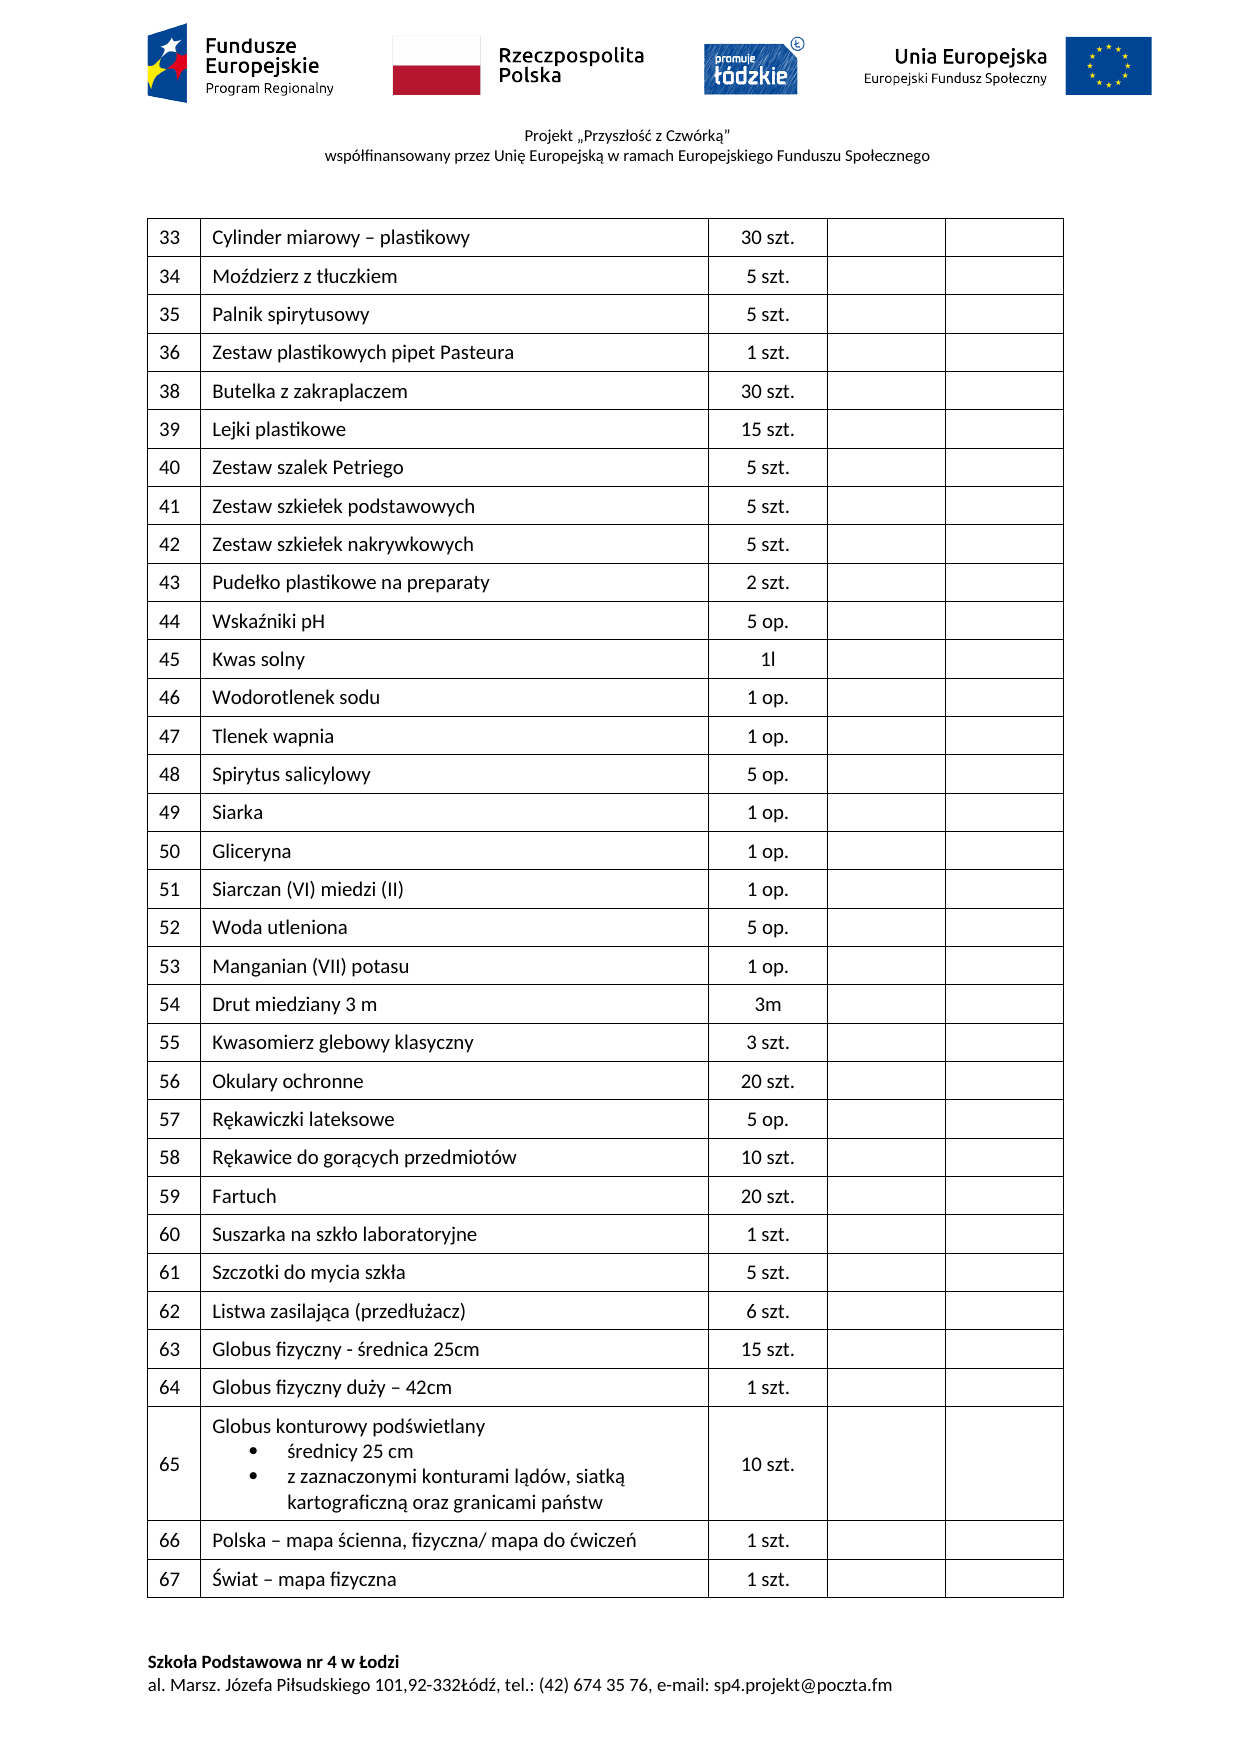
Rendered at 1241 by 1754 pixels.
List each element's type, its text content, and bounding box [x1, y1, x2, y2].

table_cell 63 [148, 1330, 200, 1367]
table_cell Gliceryna [201, 832, 708, 869]
table_cell 5 op. [709, 602, 827, 639]
table_cell [946, 487, 1063, 524]
table_cell 42 [148, 525, 200, 562]
table_cell 48 [148, 755, 200, 792]
table_cell 20 szt. [709, 1062, 827, 1099]
table_cell Drut miedziany 3 m [201, 985, 708, 1022]
table_cell [946, 717, 1063, 754]
table_cell 49 [148, 794, 200, 831]
table_cell 1 op. [709, 947, 827, 984]
table_cell 67 [148, 1560, 200, 1597]
table_cell 38 [148, 372, 200, 409]
table_cell [828, 909, 945, 946]
table_cell [946, 1521, 1063, 1559]
table_cell Wodorotlenek sodu [201, 679, 708, 716]
table_cell Rękawice do gorących przedmiotów [201, 1139, 708, 1176]
table_cell 54 [148, 985, 200, 1022]
table_cell 15 szt. [709, 410, 827, 447]
table_cell 44 [148, 602, 200, 639]
table_cell 58 [148, 1139, 200, 1176]
table_cell [946, 1407, 1063, 1520]
table_cell 5 op. [709, 755, 827, 792]
table_cell [946, 1024, 1063, 1061]
table_cell 35 [148, 295, 200, 332]
table_cell [946, 947, 1063, 984]
picture [147, 23, 1152, 103]
table_cell Globus fizyczny duży – 42cm [201, 1369, 708, 1406]
table_cell 1 szt. [709, 1215, 827, 1252]
table_cell 1 op. [709, 794, 827, 831]
table_cell Cylinder miarowy – plastikowy [201, 219, 708, 256]
table_cell 41 [148, 487, 200, 524]
table_cell 36 [148, 334, 200, 371]
table_cell 65 [148, 1407, 200, 1520]
table_cell [828, 1254, 945, 1291]
table_cell 1 szt. [709, 1560, 827, 1597]
table_cell 5 szt. [709, 1254, 827, 1291]
table_cell 1 op. [709, 832, 827, 869]
table_cell Zestaw szkiełek nakrywkowych [201, 525, 708, 562]
table_cell Szczotki do mycia szkła [201, 1254, 708, 1291]
table_cell [946, 525, 1063, 562]
table_cell [828, 487, 945, 524]
table_cell [946, 449, 1063, 486]
table_cell [828, 219, 945, 256]
table_cell 40 [148, 449, 200, 486]
table_cell Lejki plastikowe [201, 410, 708, 447]
table_cell 50 [148, 832, 200, 869]
table_cell [946, 372, 1063, 409]
table_cell 1 op. [709, 717, 827, 754]
table_cell 57 [148, 1100, 200, 1137]
table_cell 33 [148, 219, 200, 256]
table_cell [828, 1369, 945, 1406]
table_cell [828, 870, 945, 907]
table_cell [828, 449, 945, 486]
table_cell Rękawiczki lateksowe [201, 1100, 708, 1137]
table_cell 3 szt. [709, 1024, 827, 1061]
table_cell Spirytus salicylowy [201, 755, 708, 792]
table_cell Tlenek wapnia [201, 717, 708, 754]
table_cell [828, 794, 945, 831]
table_cell [828, 947, 945, 984]
table_cell [946, 602, 1063, 639]
table_cell Siarczan (VI) miedzi (II) [201, 870, 708, 907]
table_cell 43 [148, 564, 200, 601]
table_cell [828, 1062, 945, 1099]
table_cell 15 szt. [709, 1330, 827, 1367]
table_cell Kwasomierz glebowy klasyczny [201, 1024, 708, 1061]
table_cell [828, 602, 945, 639]
table_cell [946, 794, 1063, 831]
table_cell Wskaźniki pH [201, 602, 708, 639]
table_cell [828, 410, 945, 447]
table_cell 39 [148, 410, 200, 447]
table_cell 1l [709, 640, 827, 677]
table_cell Polska – mapa ścienna, fizyczna/ mapa do ćwiczeń [201, 1521, 708, 1559]
table_cell [946, 1369, 1063, 1406]
table_cell Manganian (VII) potasu [201, 947, 708, 984]
table_cell [946, 1062, 1063, 1099]
table_cell 3m [709, 985, 827, 1022]
table_cell [946, 1139, 1063, 1176]
table_cell Kwas solny [201, 640, 708, 677]
table_cell 60 [148, 1215, 200, 1252]
table_cell [828, 1407, 945, 1520]
table_cell Woda utleniona [201, 909, 708, 946]
table_cell [828, 1330, 945, 1367]
table_cell [946, 1100, 1063, 1137]
table_cell [828, 1177, 945, 1214]
table_cell [828, 640, 945, 677]
table_cell 52 [148, 909, 200, 946]
table_cell [828, 1521, 945, 1559]
table_cell 55 [148, 1024, 200, 1061]
table_cell [828, 1139, 945, 1176]
table_cell Zestaw szkiełek podstawowych [201, 487, 708, 524]
table_cell [946, 257, 1063, 294]
table_cell 1 szt. [709, 334, 827, 371]
table_cell [946, 295, 1063, 332]
table_cell [828, 334, 945, 371]
table_cell 64 [148, 1369, 200, 1406]
table_cell 61 [148, 1254, 200, 1291]
table_cell 5 op. [709, 909, 827, 946]
table_cell 30 szt. [709, 219, 827, 256]
table_cell [828, 679, 945, 716]
table_cell [828, 1560, 945, 1597]
table_cell 34 [148, 257, 200, 294]
table_cell Palnik spirytusowy [201, 295, 708, 332]
table_cell [946, 755, 1063, 792]
table_cell 5 szt. [709, 525, 827, 562]
table_cell 5 op. [709, 1100, 827, 1137]
table_cell Suszarka na szkło laboratoryjne [201, 1215, 708, 1252]
table_cell Fartuch [201, 1177, 708, 1214]
table_cell [946, 1177, 1063, 1214]
table_cell 45 [148, 640, 200, 677]
table_cell [828, 985, 945, 1022]
table_cell 6 szt. [709, 1292, 827, 1329]
table_cell 47 [148, 717, 200, 754]
table_cell 5 szt. [709, 295, 827, 332]
table_cell Globus konturowy podświetlany średnicy 25 cm z zaznaczonymi konturami lądów, siatką kartograficzną oraz granicami państw [201, 1407, 708, 1520]
table_cell 5 szt. [709, 257, 827, 294]
table_cell [946, 909, 1063, 946]
table_cell [828, 525, 945, 562]
table_cell [828, 1215, 945, 1252]
table_cell Zestaw plastikowych pipet Pasteura [201, 334, 708, 371]
table_cell [828, 295, 945, 332]
table_cell [946, 1254, 1063, 1291]
table_cell [828, 832, 945, 869]
table_cell [946, 334, 1063, 371]
table_cell [828, 564, 945, 601]
table_cell [828, 257, 945, 294]
table_cell Pudełko plastikowe na preparaty [201, 564, 708, 601]
table_cell 53 [148, 947, 200, 984]
table_cell [828, 1024, 945, 1061]
table_cell Moździerz z tłuczkiem [201, 257, 708, 294]
table_cell 5 szt. [709, 449, 827, 486]
table_cell Okulary ochronne [201, 1062, 708, 1099]
table_cell Globus fizyczny - średnica 25cm [201, 1330, 708, 1367]
table_cell [946, 1330, 1063, 1367]
table_cell [946, 410, 1063, 447]
table_cell [946, 985, 1063, 1022]
table_cell 10 szt. [709, 1407, 827, 1520]
table_cell 5 szt. [709, 487, 827, 524]
table_cell 10 szt. [709, 1139, 827, 1176]
table_cell 2 szt. [709, 564, 827, 601]
table_cell [946, 1560, 1063, 1597]
table_cell [828, 755, 945, 792]
table_cell [828, 372, 945, 409]
table_cell Zestaw szalek Petriego [201, 449, 708, 486]
table_cell 51 [148, 870, 200, 907]
table_cell Siarka [201, 794, 708, 831]
table_cell [946, 219, 1063, 256]
table_cell [946, 870, 1063, 907]
table_cell [946, 1215, 1063, 1252]
table_cell 30 szt. [709, 372, 827, 409]
table_cell 66 [148, 1521, 200, 1559]
table_cell 56 [148, 1062, 200, 1099]
table_cell [828, 1292, 945, 1329]
table_cell 1 szt. [709, 1369, 827, 1406]
table_cell [828, 1100, 945, 1137]
table_cell [946, 679, 1063, 716]
table_cell Listwa zasilająca (przedłużacz) [201, 1292, 708, 1329]
table_cell [946, 640, 1063, 677]
table_cell 1 szt. [709, 1521, 827, 1559]
table_cell Butelka z zakraplaczem [201, 372, 708, 409]
table_cell 46 [148, 679, 200, 716]
table_cell 20 szt. [709, 1177, 827, 1214]
table_cell Świat – mapa fizyczna [201, 1560, 708, 1597]
table_cell [946, 832, 1063, 869]
table_cell [828, 717, 945, 754]
table_cell [946, 564, 1063, 601]
table_cell 59 [148, 1177, 200, 1214]
table_cell 1 op. [709, 870, 827, 907]
table_cell 62 [148, 1292, 200, 1329]
table_cell [946, 1292, 1063, 1329]
table_cell 1 op. [709, 679, 827, 716]
